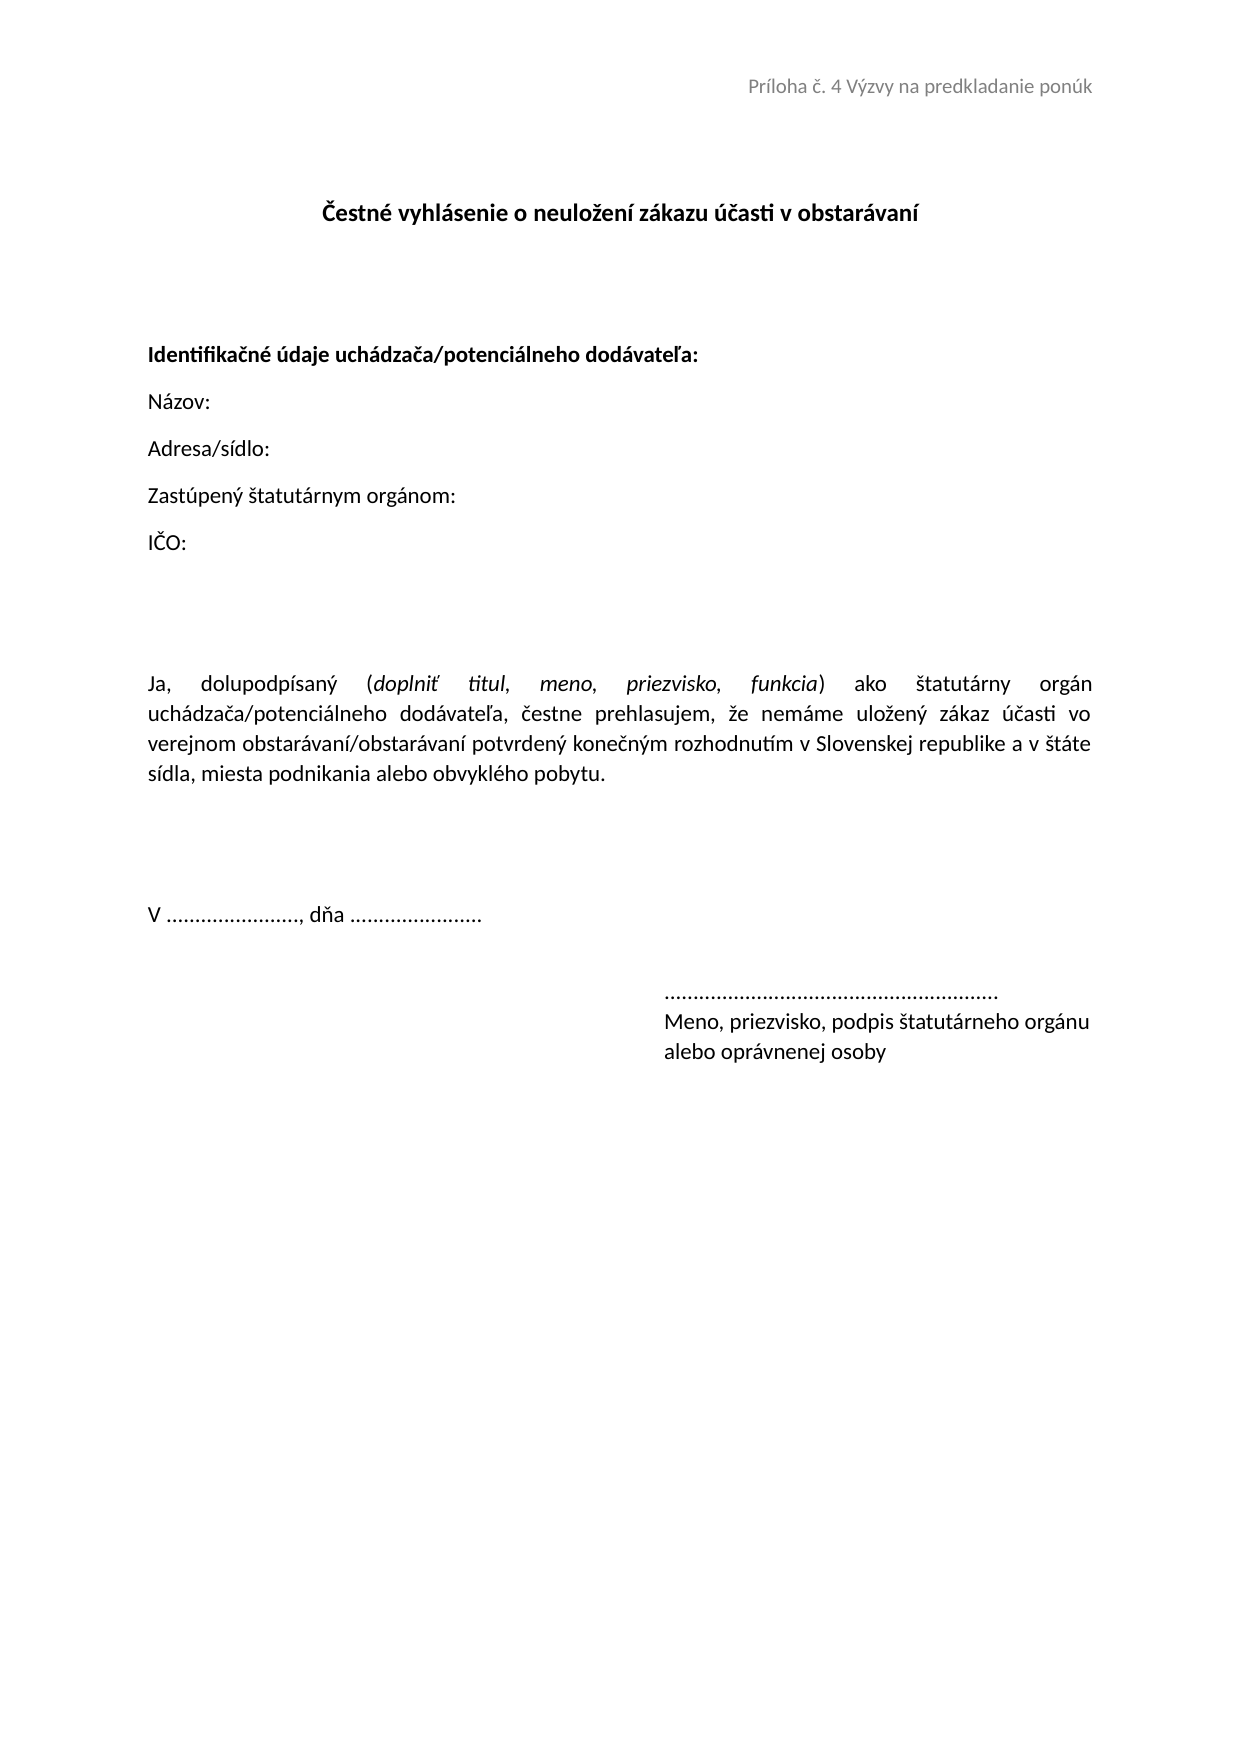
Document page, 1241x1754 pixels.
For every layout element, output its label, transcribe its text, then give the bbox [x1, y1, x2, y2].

text Identifikačné údaje uchádzača/potenciálneho dodávateľa: [148, 341, 1093, 368]
text Zastúpený štatutárnym orgánom: [148, 481, 1093, 509]
text Ja, dolupodpísaný (doplniť titul, meno, priezvisko, funkcia) ako štatutárny orgán uchádzača/potenciálneho dodávateľa, čestne prehlasujem, že nemáme uložený zákaz účasti vo verejnom obstarávaní/obstarávaní potvrdený konečným rozhodnutím v Slovenskej republike a v štáte sídla, miesta podnikania alebo obvyklého pobytu. [148, 669, 1093, 787]
text alebo oprávnenej osoby [664, 1037, 1093, 1065]
text Názov: [148, 387, 1093, 415]
text IČO: [148, 528, 1093, 556]
text Adresa/sídlo: [148, 434, 1093, 462]
text Čestné vyhlásenie o neuložení zákazu účasti v obstarávaní [148, 197, 1093, 228]
text Meno, priezvisko, podpis štatutárneho orgánu [664, 1007, 1093, 1035]
text V ......................., dňa ....................... [148, 900, 1093, 928]
text .......................................................... [664, 977, 1093, 1005]
